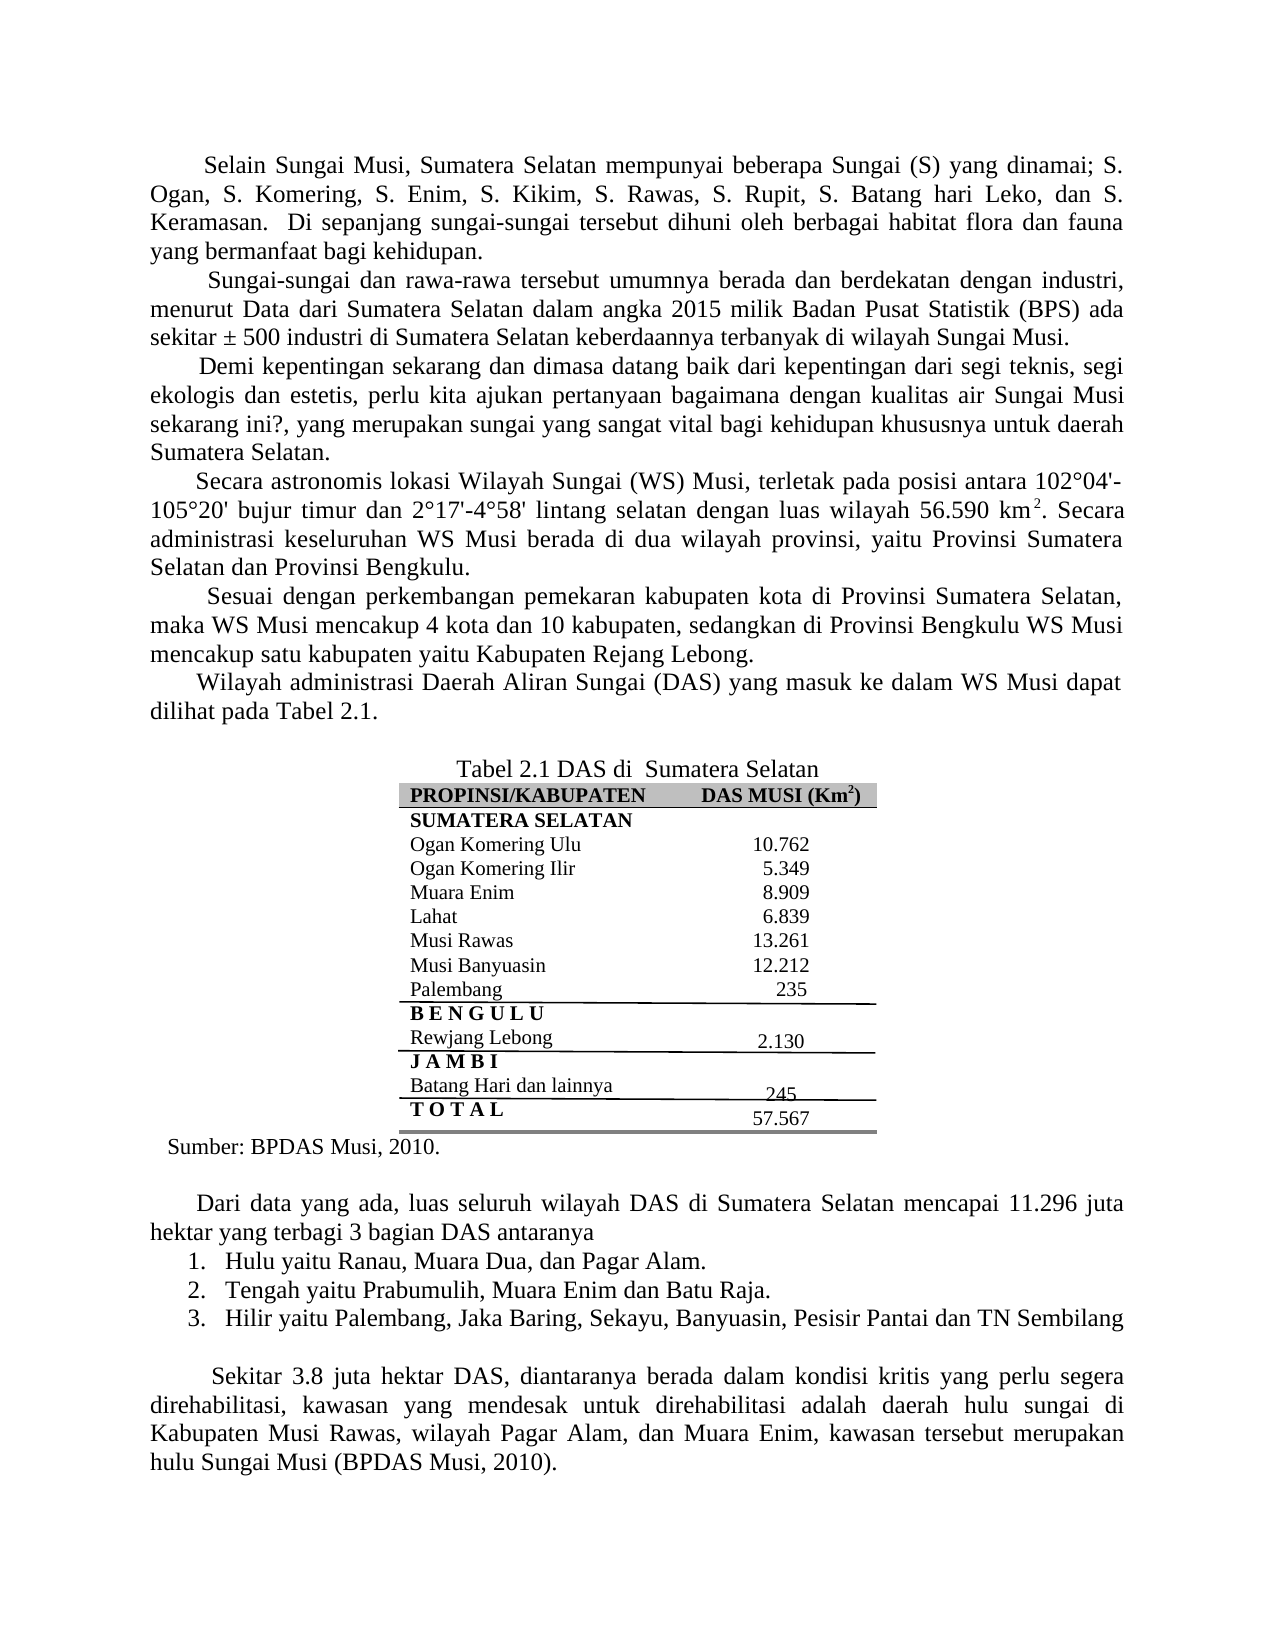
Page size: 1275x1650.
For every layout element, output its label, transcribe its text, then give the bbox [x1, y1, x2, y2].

list Tengah yaitu Prabumulih, Muara Enim dan Batu Raja. [187, 1275, 1125, 1303]
table_cell SUMATERA SELATAN Ogan Komering Ulu Ogan Komering Ilir Muara Enim Lahat Musi Rawas Musi Banyuasin Palembang B E N G U L U Rewjang Lebong J A M B I Batang Hari dan lainnya T O T A L [399, 1052, 685, 1098]
table_header PROPINSI/KABUPATEN [399, 783, 685, 807]
table_cell 10.762 5.349 8.909 6.839 13.261 12.212 235 2.130 245 57.567 [685, 1004, 877, 1099]
text Sekitar 3.8 juta hektar DAS, diantaranya berada dalam kondisi kritis yang perlu segera direhabilitasi, kawasan yang mendesak untuk direhabilitasi adalah daerah hulu sungai di Kabupaten Musi Rawas, wilayah Pagar Alam, dan Muara Enim, kawasan tersebut merupakan hulu Sungai Musi (BPDAS Musi, 2010). [150, 1361, 1125, 1476]
text Sumber: BPDAS Musi, 2010. [150, 1133, 1125, 1160]
text Demi kepentingan sekarang dan dimasa datang baik dari kepentingan dari segi teknis, segi ekologis dan estetis, perlu kita ajukan pertanyaan bagaimana dengan kualitas air Sungai Musi sekarang ini?, yang merupakan sungai yang sangat vital bagi kehidupan khususnya untuk daerah Sumatera Selatan. [150, 351, 1125, 466]
text Dari data yang ada, luas seluruh wilayah DAS di Sumatera Selatan mencapai 11.296 juta hektar yang terbagi 3 bagian DAS antaranya [150, 1188, 1125, 1246]
table_cell 10.762 5.349 8.909 6.839 13.261 12.212 235 2.130 245 57.567 [685, 808, 877, 1003]
table_cell 10.762 5.349 8.909 6.839 13.261 12.212 235 2.130 245 57.567 [685, 1101, 877, 1130]
text Selain Sungai Musi, Sumatera Selatan mempunyai beberapa Sungai (S) yang dinamai; S. Ogan, S. Komering, S. Enim, S. Kikim, S. Rawas, S. Rupit, S. Batang hari Leko, dan S. Keramasan. Di sepanjang sungai-sungai tersebut dihuni oleh berbagai habitat flora dan fauna yang bermanfaat bagi kehidupan. [150, 150, 1125, 265]
list Hulu yaitu Ranau, Muara Dua, dan Pagar Alam. [187, 1246, 1125, 1275]
table_cell SUMATERA SELATAN Ogan Komering Ulu Ogan Komering Ilir Muara Enim Lahat Musi Rawas Musi Banyuasin Palembang B E N G U L U Rewjang Lebong J A M B I Batang Hari dan lainnya T O T A L [399, 808, 685, 1002]
list Hilir yaitu Palembang, Jaka Baring, Sekayu, Banyuasin, Pesisir Pantai dan TN Sembilang [187, 1303, 1125, 1332]
text Secara astronomis lokasi Wilayah Sungai (WS) Musi, terletak pada posisi antara 102°04'-105°20' bujur timur dan 2°17'-4°58' lintang selatan dengan luas wilayah 56.590 km2. Secara administrasi keseluruhan WS Musi berada di dua wilayah provinsi, yaitu Provinsi Sumatera Selatan dan Provinsi Bengkulu. [150, 466, 1125, 581]
text Sesuai dengan perkembangan pemekaran kabupaten kota di Provinsi Sumatera Selatan, maka WS Musi mencakup 4 kota dan 10 kabupaten, sedangkan di Provinsi Bengkulu WS Musi mencakup satu kabupaten yaitu Kabupaten Rejang Lebong. [150, 581, 1125, 667]
text Sungai-sungai dan rawa-rawa tersebut umumnya berada dan berdekatan dengan industri, menurut Data dari Sumatera Selatan dalam angka 2015 milik Badan Pusat Statistik (BPS) ada sekitar ± 500 industri di Sumatera Selatan keberdaannya terbanyak di wilayah Sungai Musi. [150, 265, 1125, 351]
text Wilayah administrasi Daerah Aliran Sungai (DAS) yang masuk ke dalam WS Musi dapat dilihat pada Tabel 2.1. [150, 667, 1125, 725]
table_header DAS MUSI (Km2) [685, 783, 877, 807]
table_cell SUMATERA SELATAN Ogan Komering Ulu Ogan Komering Ilir Muara Enim Lahat Musi Rawas Musi Banyuasin Palembang B E N G U L U Rewjang Lebong J A M B I Batang Hari dan lainnya T O T A L [399, 1003, 685, 1051]
text Tabel 2.1 DAS di Sumatera Selatan [150, 754, 1125, 782]
